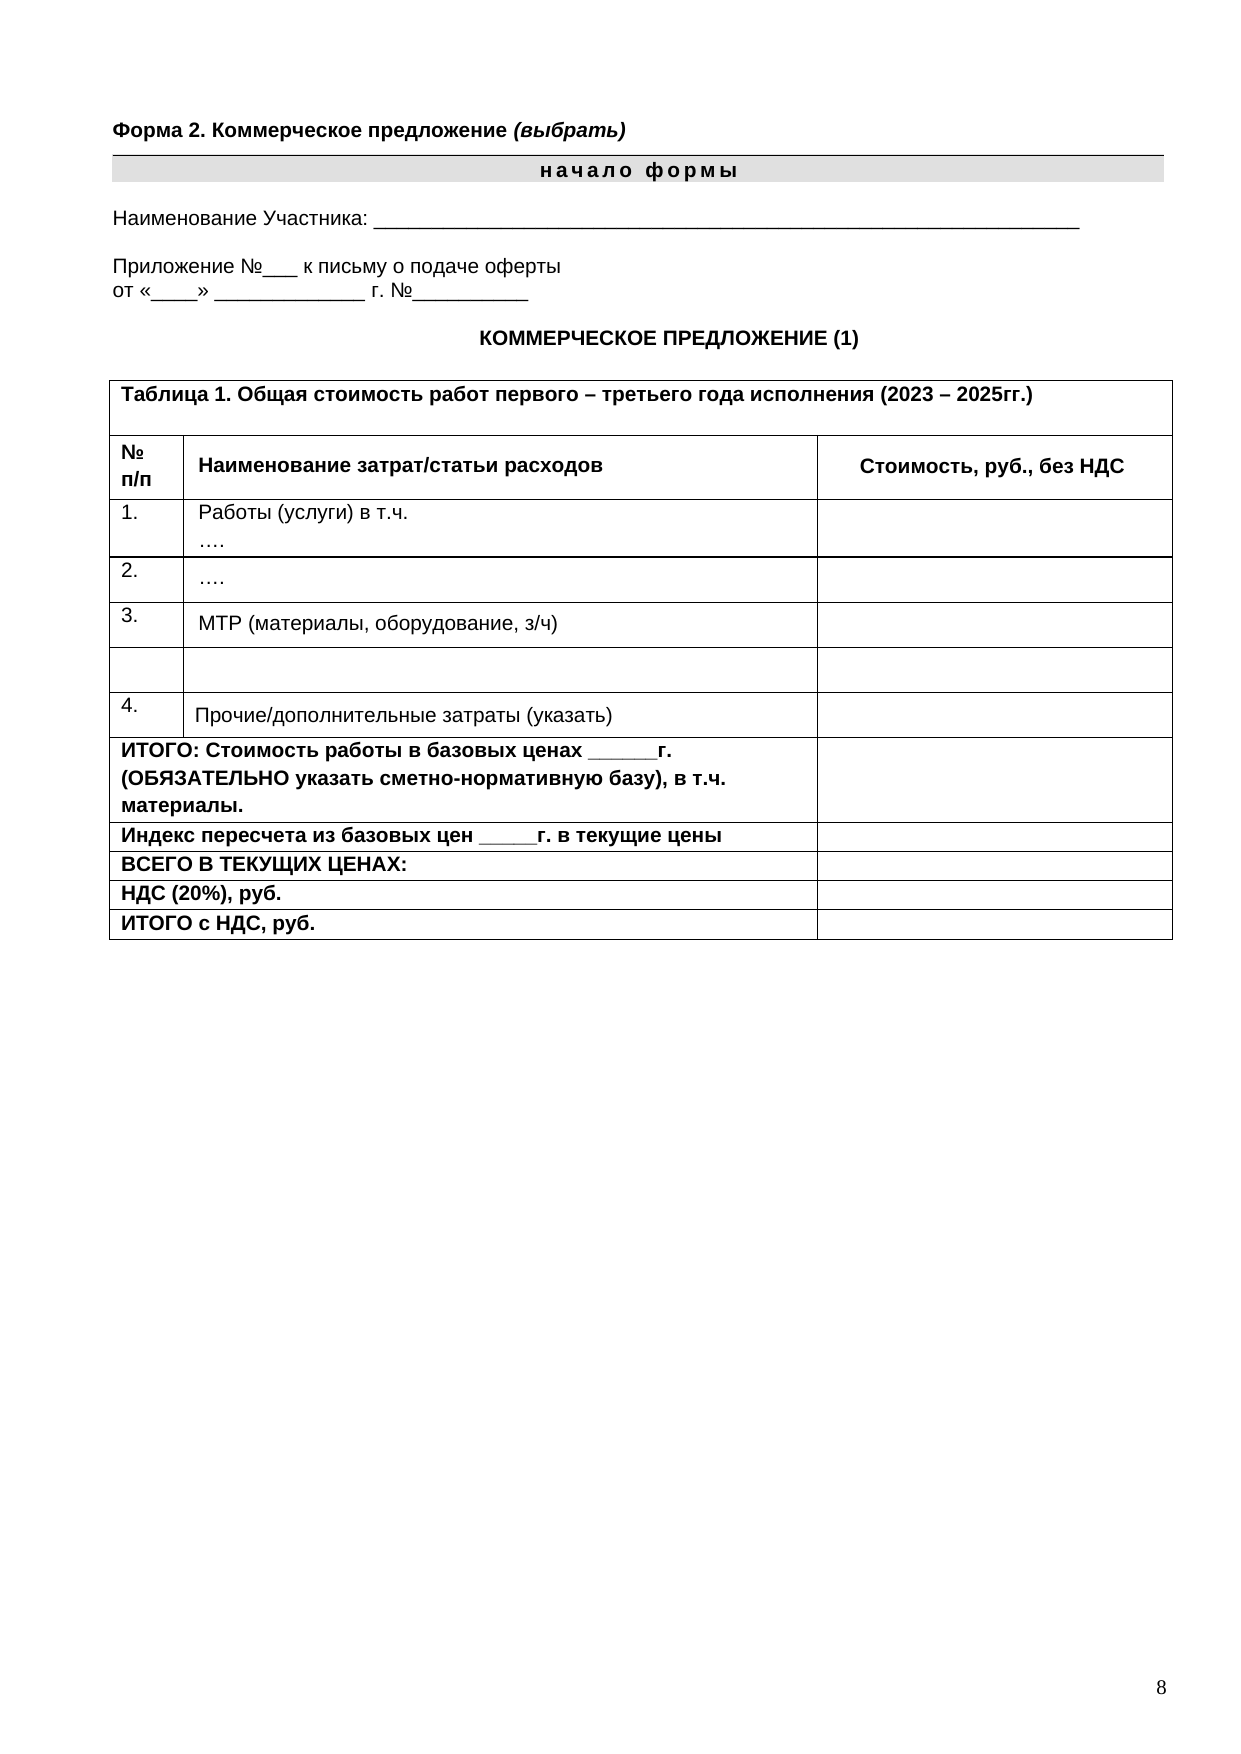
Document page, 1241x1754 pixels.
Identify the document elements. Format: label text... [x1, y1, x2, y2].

table_cell [818, 852, 1172, 880]
table_cell [818, 823, 1172, 851]
table_cell Прочие/дополнительные затраты (указать) [184, 693, 817, 737]
table_cell Индекс пересчета из базовых цен _____г. в текущие цены [110, 823, 817, 851]
subtitle Форма 2. Коммерческое предложение (выбрать) [112, 118, 1167, 142]
table_cell [818, 558, 1172, 602]
table_cell [184, 648, 817, 692]
table_cell Наименование затрат/статьи расходов [184, 436, 817, 499]
table_cell [818, 881, 1172, 909]
table_header Таблица 1. Общая стоимость работ первого – третьего года исполнения (2023 – 2025гг.) [110, 381, 1172, 435]
table_cell ИТОГО: Стоимость работы в базовых ценах ______г. (ОБЯЗАТЕЛЬНО указать сметно-нормативную базу), в т.ч. материалы. [110, 738, 817, 822]
table_cell 2. [110, 558, 183, 602]
table_cell [110, 648, 183, 692]
table_cell ВСЕГО В ТЕКУЩИХ ЦЕНАХ: [110, 852, 817, 880]
table_cell [818, 910, 1172, 939]
table_cell № п/п [110, 436, 183, 499]
table_cell [818, 603, 1172, 647]
table_cell Стоимость, руб., без НДС [818, 436, 1172, 499]
table_cell ИТОГО с НДС, руб. [110, 910, 817, 939]
text Наименование Участника: _____________________________________________________________ [112, 206, 1167, 229]
table_cell [818, 500, 1172, 556]
table_cell НДС (20%), руб. [110, 881, 817, 909]
table_cell [818, 648, 1172, 692]
text КОММЕРЧЕСКОЕ ПРЕДЛОЖЕНИЕ (1) [112, 325, 1167, 349]
table_cell [818, 738, 1172, 822]
text начало формы [112, 156, 1164, 182]
table_cell [818, 693, 1172, 737]
table_cell …. [184, 558, 817, 602]
table_cell Работы (услуги) в т.ч. …. [184, 500, 817, 556]
table_cell 3. [110, 603, 183, 647]
table_cell МТР (материалы, оборудование, з/ч) [184, 603, 817, 647]
table_cell 4. [110, 693, 183, 737]
text Приложение №___ к письму о подаче оферты от «____» _____________ г. №__________ [112, 253, 1167, 301]
table_cell 1. [110, 500, 183, 556]
